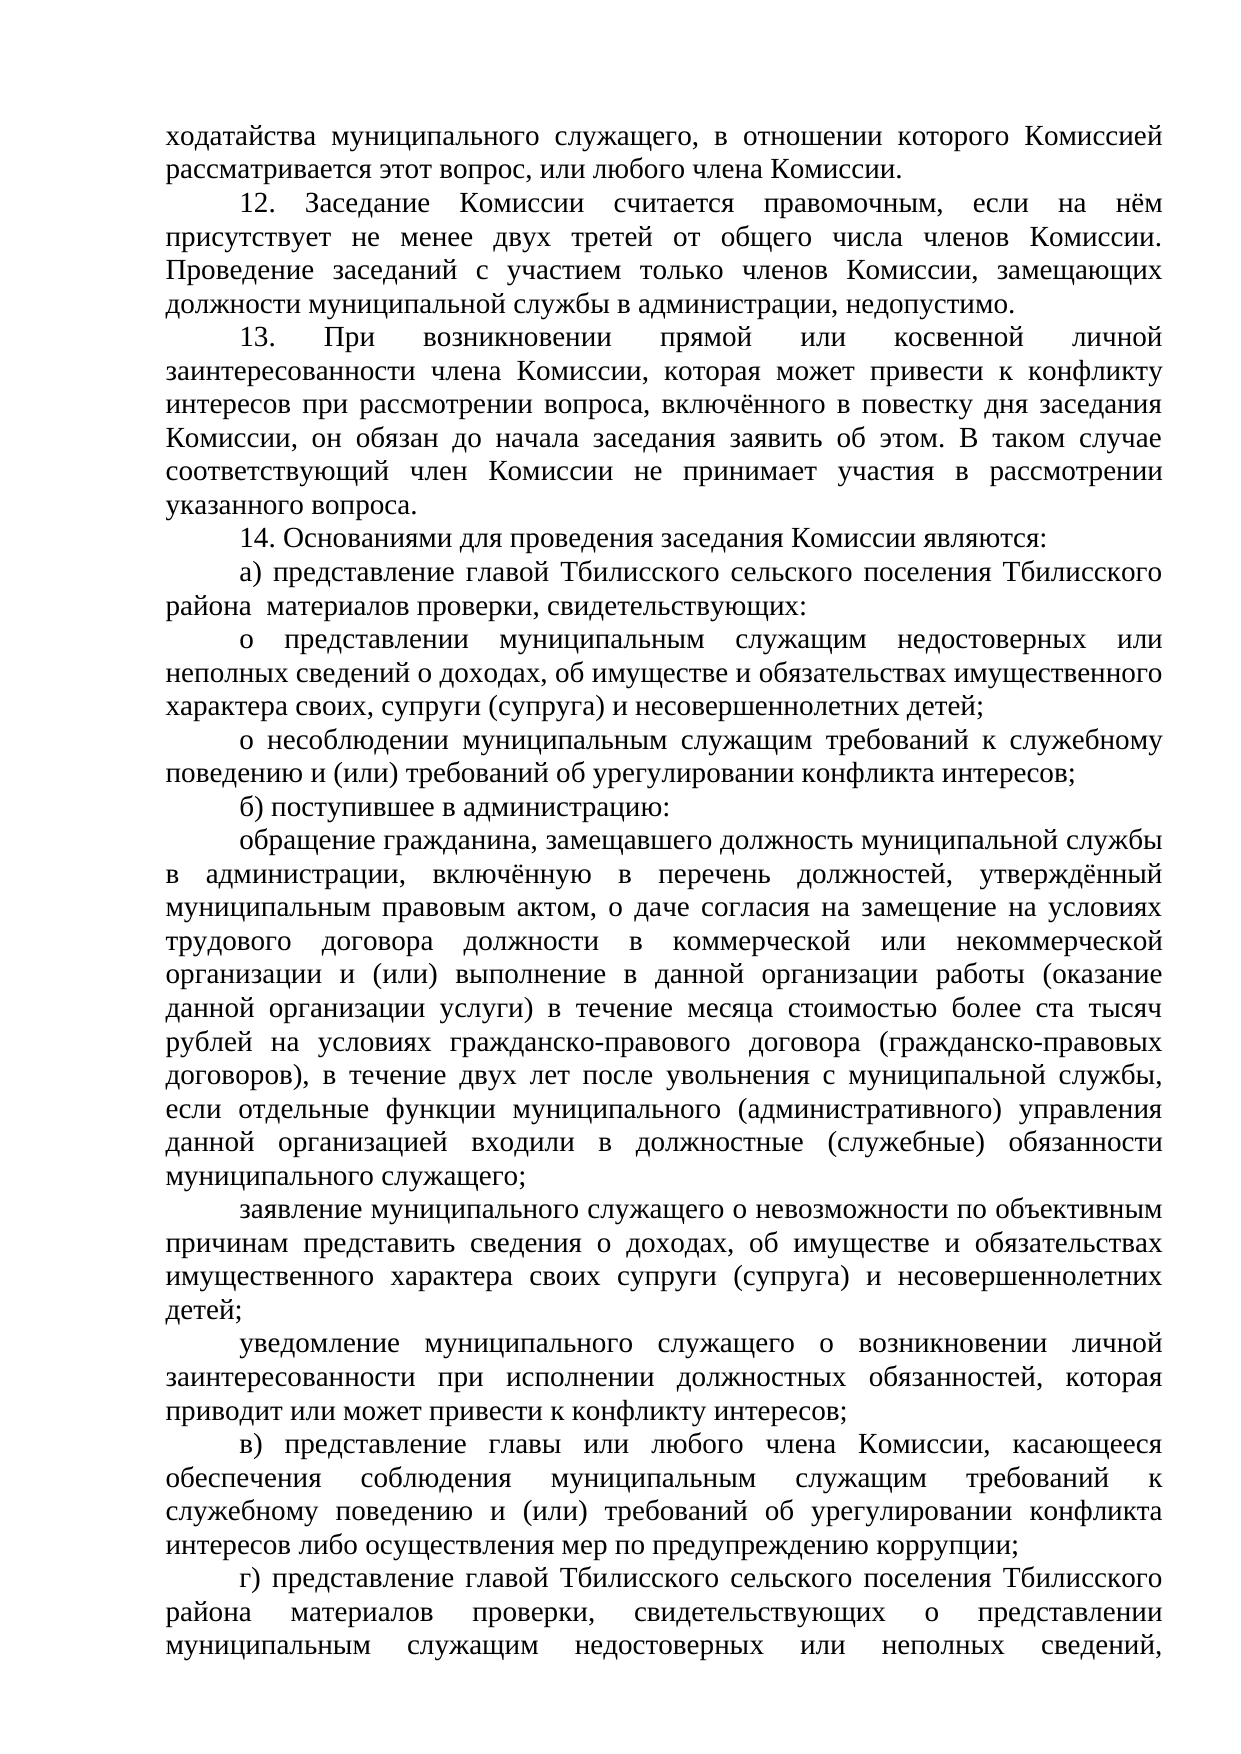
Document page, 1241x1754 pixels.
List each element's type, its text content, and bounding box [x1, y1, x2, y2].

text 14. Основаниями для проведения заседания Комиссии являются: [165, 521, 1163, 554]
text б) поступившее в администрацию: [165, 789, 1163, 822]
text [165, 118, 1163, 185]
text а) представление главой Тбилисского сельского поселения Тбилисского района материалов проверки, свидетельствующих: [165, 554, 1163, 621]
text 13. При возникновении прямой или косвенной личной заинтересованности члена Комиссии, которая может привести к конфликту интересов при рассмотрении вопроса, включённого в повестку дня заседания Комиссии, он обязан до начала заседания заявить об этом. В таком случае соответствующий член Комиссии не принимает участия в рассмотрении указанного вопроса. [165, 319, 1163, 521]
text уведомление муниципального служащего о возникновении личной заинтересованности при исполнении должностных обязанностей, которая приводит или может привести к конфликту интересов; [165, 1326, 1163, 1426]
text обращение гражданина, замещавшего должность муниципальной службы в администрации, включённую в перечень должностей, утверждённый муниципальным правовым актом, о даче согласия на замещение на условиях трудового договора должности в коммерческой или некоммерческой организации и (или) выполнение в данной организации работы (оказание данной организации услуги) в течение месяца стоимостью более ста тысяч рублей на условиях гражданско-правового договора (гражданско-правовых договоров), в течение двух лет после увольнения с муниципальной службы, если отдельные функции муниципального (административного) управления данной организацией входили в должностные (служебные) обязанности муниципального служащего; [165, 822, 1163, 1191]
text в) представление главы или любого члена Комиссии, касающееся обеспечения соблюдения муниципальным служащим требований к служебному поведению и (или) требований об урегулировании конфликта интересов либо осуществления мер по предупреждению коррупции; [165, 1426, 1163, 1560]
text 12. Заседание Комиссии считается правомочным, если на нём присутствует не менее двух третей от общего числа членов Комиссии. Проведение заседаний с участием только членов Комиссии, замещающих должности муниципальной службы в администрации, недопустимо. [165, 185, 1163, 319]
text заявление муниципального служащего о невозможности по объективным причинам представить сведения о доходах, об имуществе и обязательствах имущественного характера своих супруги (супруга) и несовершеннолетних детей; [165, 1191, 1163, 1326]
text о несоблюдении муниципальным служащим требований к служебному поведению и (или) требований об урегулировании конфликта интересов; [165, 722, 1163, 789]
text о представлении муниципальным служащим недостоверных или неполных сведений о доходах, об имуществе и обязательствах имущественного характера своих, супруги (супруга) и несовершеннолетних детей; [165, 621, 1163, 722]
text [165, 1560, 1163, 1661]
